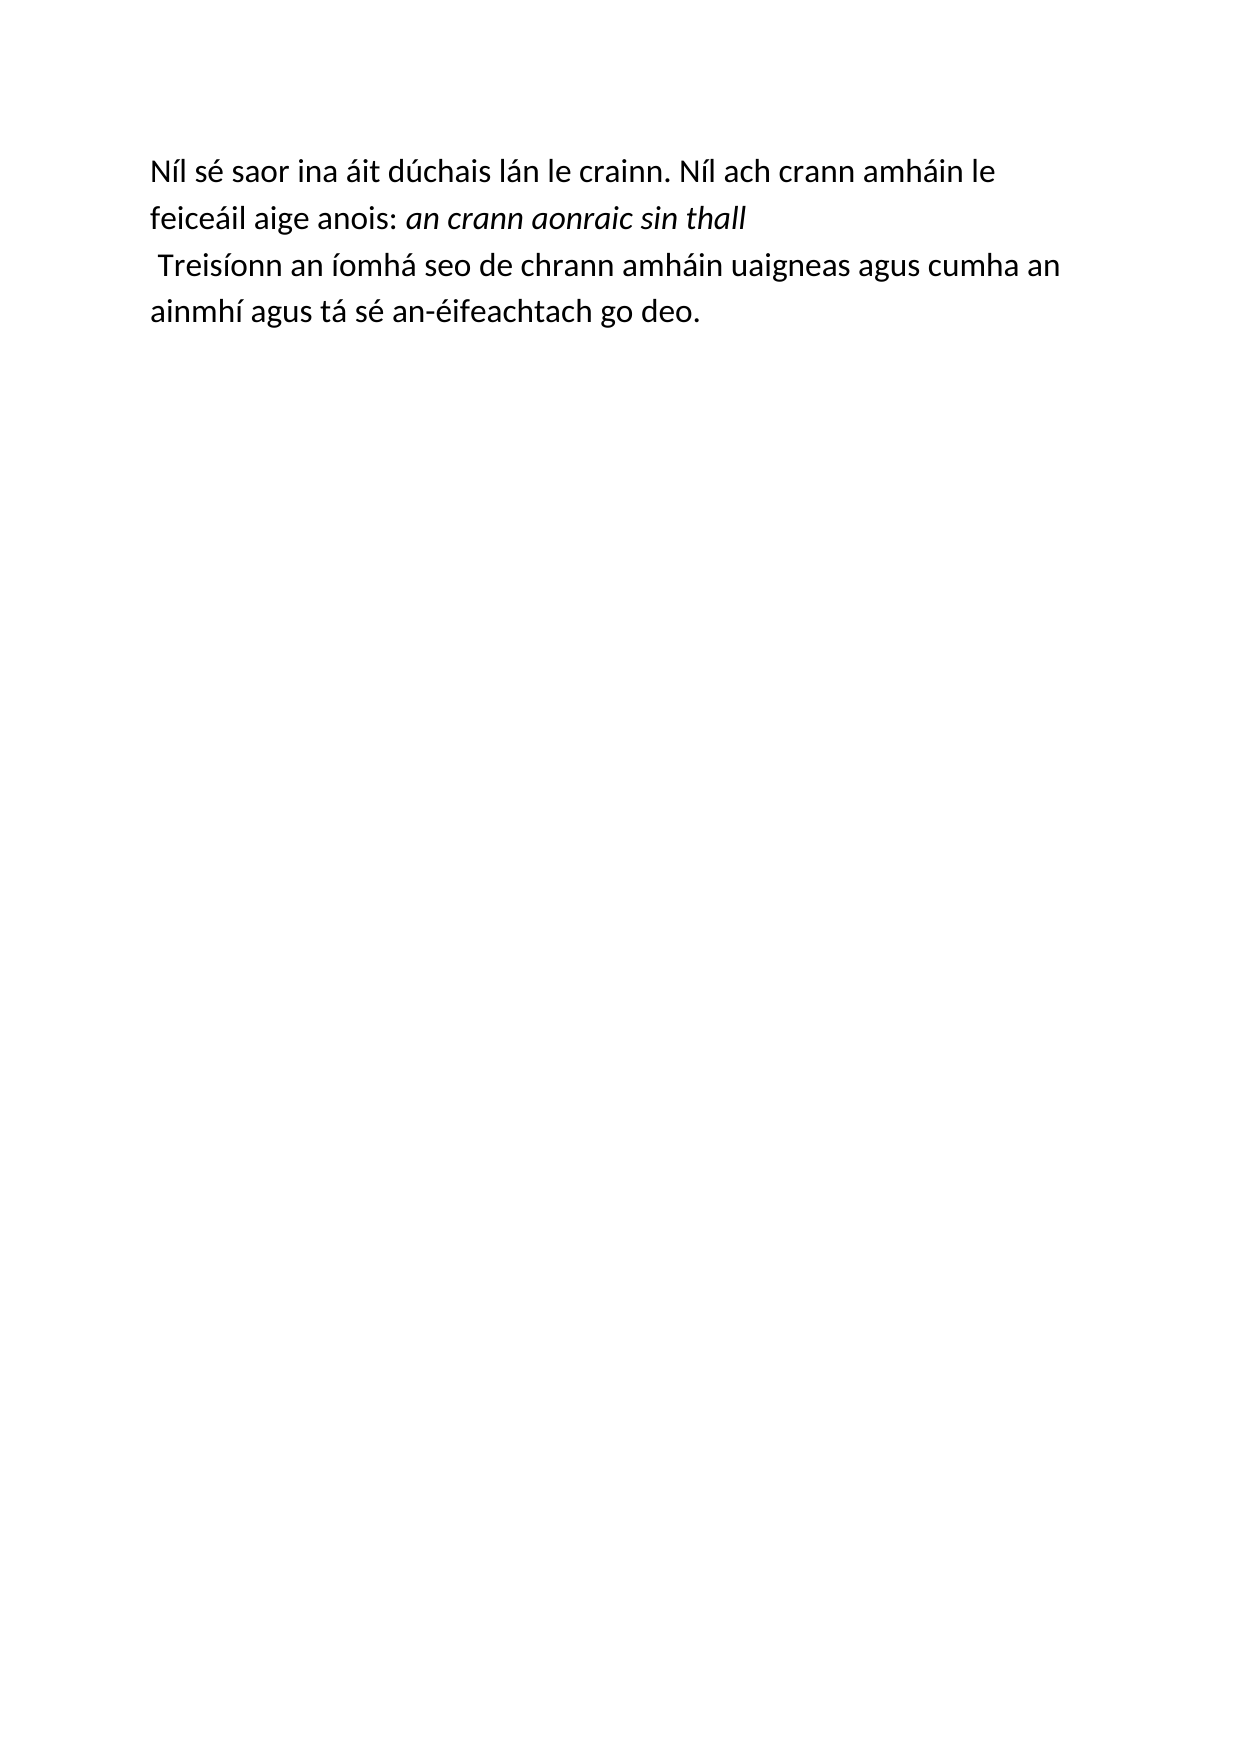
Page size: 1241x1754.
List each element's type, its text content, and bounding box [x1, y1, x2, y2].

text Treisíonn an íomhá seo de chrann amháin uaigneas agus cumha an ainmhí agus tá sé an-éifeachtach go deo. [150, 243, 1090, 331]
text Níl sé saor ina áit dúchais lán le crainn. Níl ach crann amháin le feiceáil aige anois: an crann aonraic sin thall [150, 150, 1090, 237]
